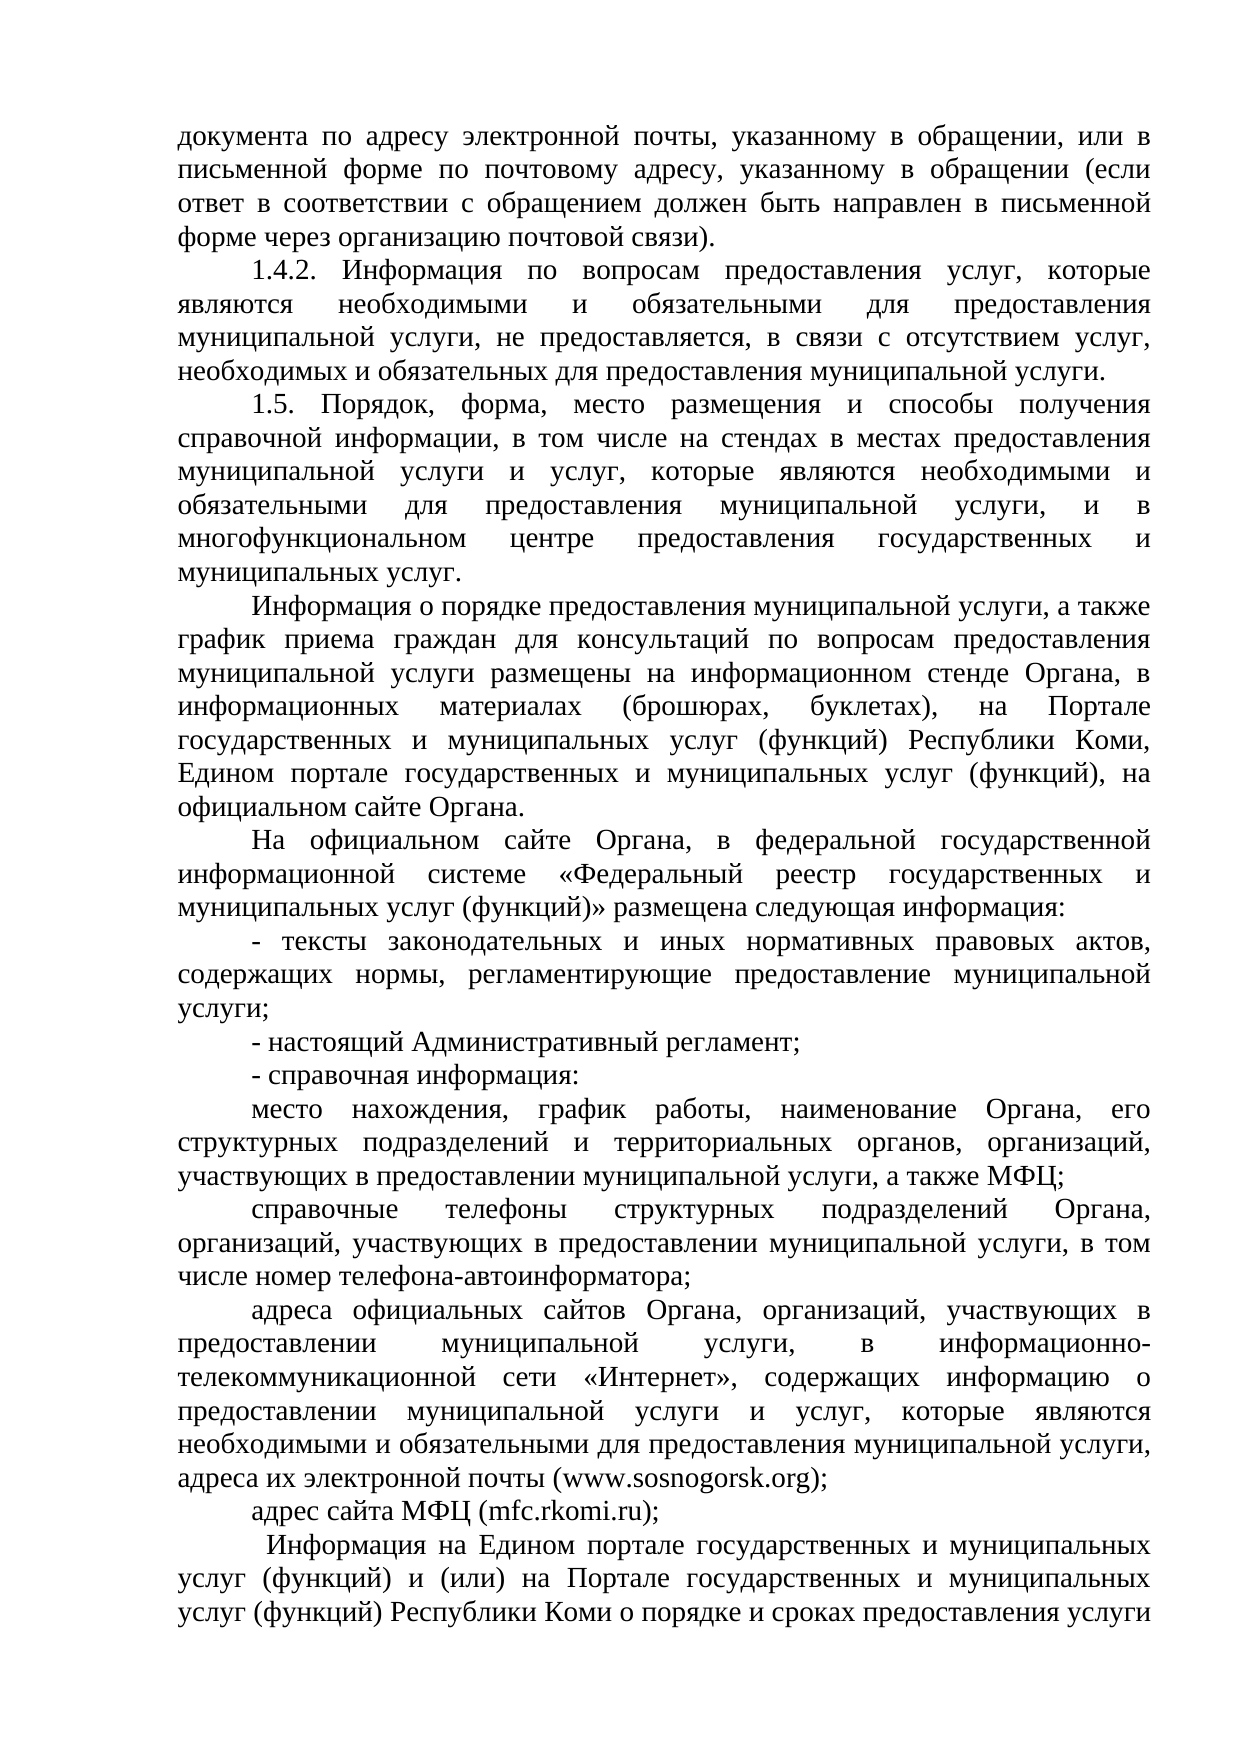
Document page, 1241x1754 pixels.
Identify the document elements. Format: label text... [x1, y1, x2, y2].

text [177, 118, 1152, 252]
text справочные телефоны структурных подразделений Органа, организаций, участвующих в предоставлении муниципальной услуги, в том числе номер телефона-автоинформатора; [177, 1191, 1152, 1292]
text место нахождения, график работы, наименование Органа, его структурных подразделений и территориальных органов, организаций, участвующих в предоставлении муниципальной услуги, а также МФЦ; [177, 1091, 1152, 1191]
text адреса официальных сайтов Органа, организаций, участвующих в предоставлении муниципальной услуги, в информационно-телекоммуникационной сети «Интернет», содержащих информацию о предоставлении муниципальной услуги и услуг, которые являются необходимыми и обязательными для предоставления муниципальной услуги, адреса их электронной почты (www.sosnogorsk.org); [177, 1292, 1152, 1493]
text 1.5. Порядок, форма, место размещения и способы получения справочной информации, в том числе на стендах в местах предоставления муниципальной услуги и услуг, которые являются необходимыми и обязательными для предоставления муниципальной услуги, и в многофункциональном центре предоставления государственных и муниципальных услуг. [177, 386, 1152, 588]
text - справочная информация: [177, 1057, 1152, 1091]
text На официальном сайте Органа, в федеральной государственной информационной системе «Федеральный реестр государственных и муниципальных услуг (функций)» размещена следующая информация: [177, 822, 1152, 923]
text Информация о порядке предоставления муниципальной услуги, а также график приема граждан для консультаций по вопросам предоставления муниципальной услуги размещены на информационном стенде Органа, в информационных материалах (брошюрах, буклетах), на Портале государственных и муниципальных услуг (функций) Республики Коми, Едином портале государственных и муниципальных услуг (функций), на официальном сайте Органа. [177, 588, 1152, 822]
text - тексты законодательных и иных нормативных правовых актов, содержащих нормы, регламентирующие предоставление муниципальной услуги; [177, 923, 1152, 1024]
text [177, 1527, 1152, 1627]
text - настоящий Административный регламент; [177, 1024, 1152, 1057]
text 1.4.2. Информация по вопросам предоставления услуг, которые являются необходимыми и обязательными для предоставления муниципальной услуги, не предоставляется, в связи с отсутствием услуг, необходимых и обязательных для предоставления муниципальной услуги. [177, 252, 1152, 386]
text адрес сайта МФЦ (mfc.rkomi.ru); [177, 1493, 1152, 1527]
